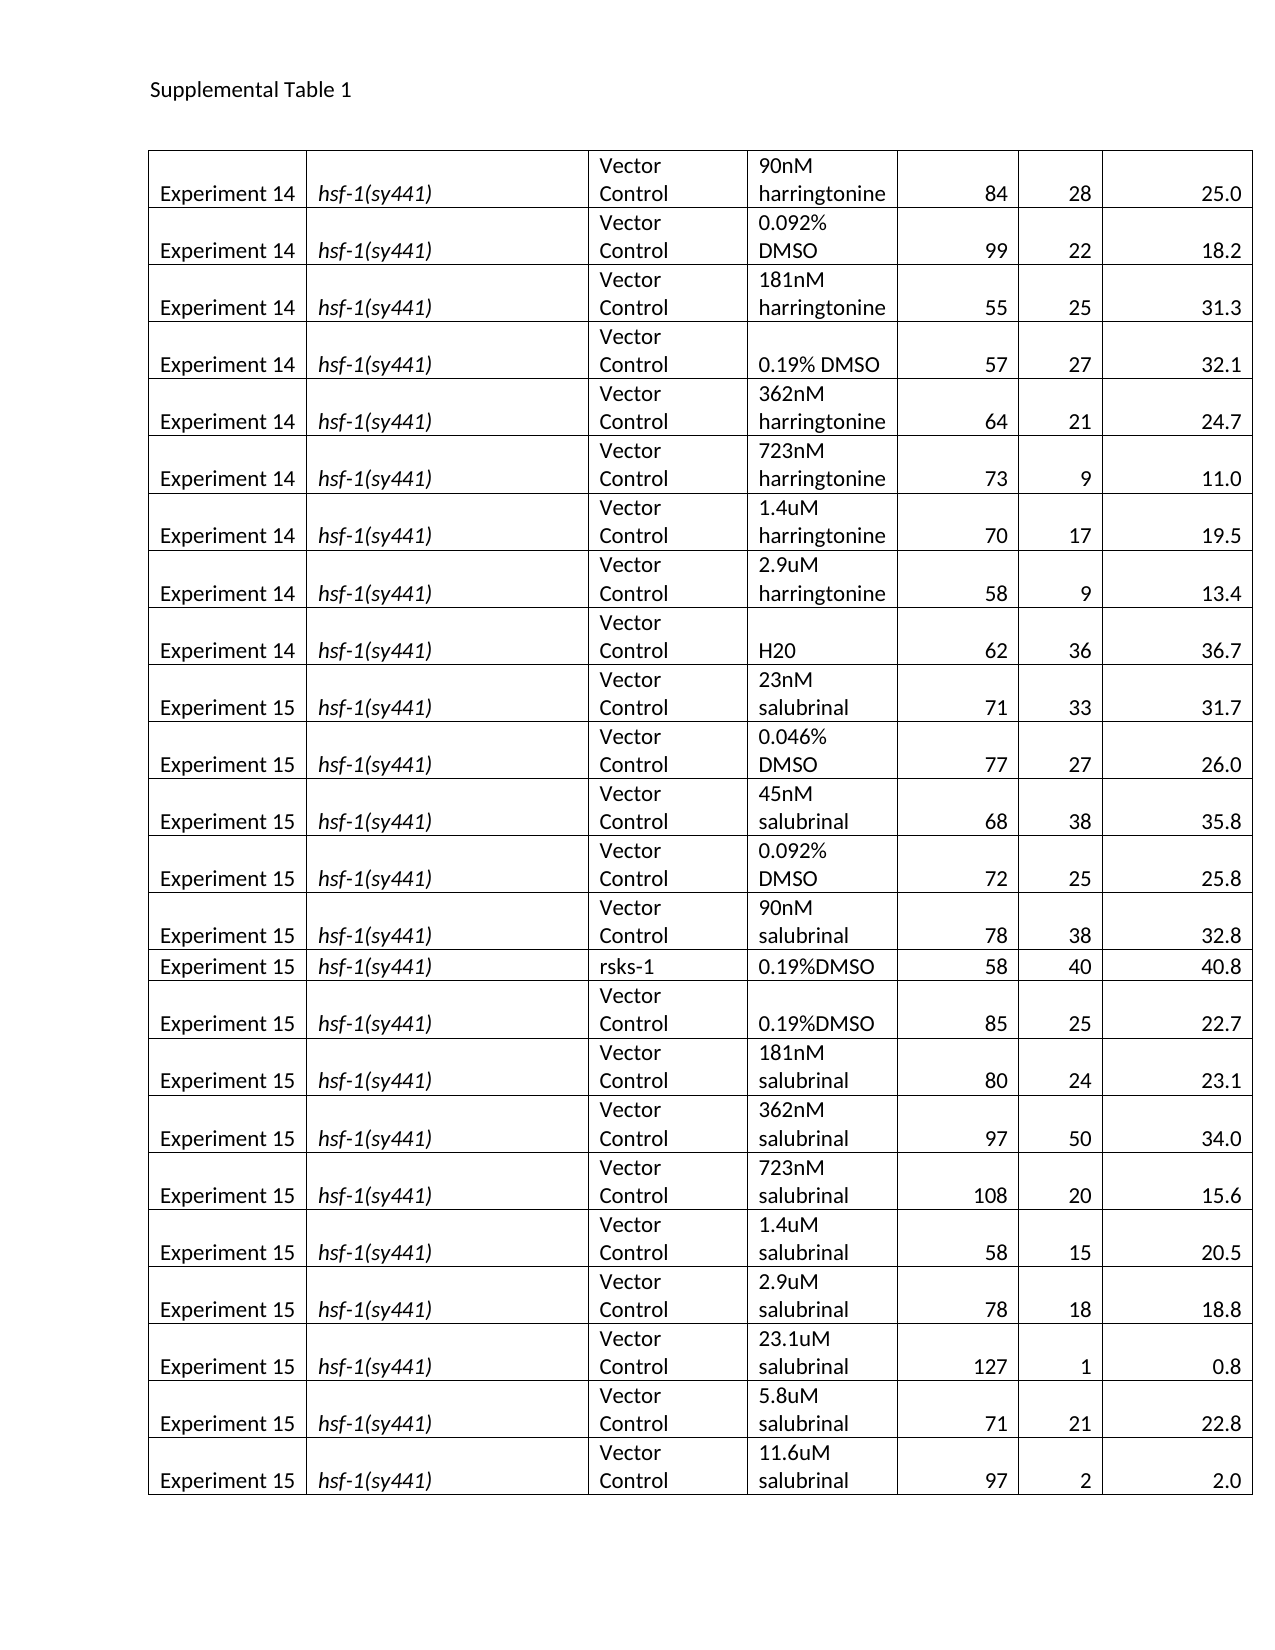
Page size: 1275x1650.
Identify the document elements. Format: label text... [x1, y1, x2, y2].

table_cell 72 [898, 836, 1018, 892]
table_cell 71 [898, 1381, 1018, 1437]
table_cell Experiment 15 [149, 665, 306, 721]
table_cell 0.046% DMSO [748, 722, 897, 778]
table_cell 27 [1019, 722, 1102, 778]
table_cell Experiment 15 [149, 1153, 306, 1209]
table_cell Experiment 15 [149, 1267, 306, 1323]
table_cell hsf-1(sy441) [307, 208, 588, 264]
table_cell 108 [898, 1153, 1018, 1209]
table_cell 31.3 [1103, 265, 1252, 321]
table_cell 25.8 [1103, 836, 1252, 892]
table_cell 22.7 [1103, 981, 1252, 1037]
table_cell Experiment 15 [149, 950, 306, 980]
table_cell Vector Control [589, 608, 747, 664]
table_cell 0.19% DMSO [748, 322, 897, 378]
table_cell 85 [898, 981, 1018, 1037]
table_cell 68 [898, 779, 1018, 835]
table_cell hsf-1(sy441) [307, 551, 588, 607]
table_cell Vector Control [589, 981, 747, 1037]
table_cell 78 [898, 1267, 1018, 1323]
table_cell 15 [1019, 1210, 1102, 1266]
table_cell Experiment 14 [149, 208, 306, 264]
table_cell 18 [1019, 1267, 1102, 1323]
table_cell Vector Control [589, 151, 747, 207]
table_cell 1 [1019, 1324, 1102, 1380]
table_cell Vector Control [589, 1039, 747, 1094]
table_cell Experiment 15 [149, 1096, 306, 1152]
table_cell 32.8 [1103, 893, 1252, 949]
table_cell 13.4 [1103, 551, 1252, 607]
table_cell 97 [898, 1438, 1018, 1494]
table_cell 34.0 [1103, 1096, 1252, 1152]
table_cell 0.19%DMSO [748, 950, 897, 980]
table_cell 25 [1019, 981, 1102, 1037]
table_cell hsf-1(sy441) [307, 436, 588, 492]
table_cell 11.0 [1103, 436, 1252, 492]
table_cell 84 [898, 151, 1018, 207]
table_cell Vector Control [589, 1153, 747, 1209]
table_cell 2.0 [1103, 1438, 1252, 1494]
table_cell 40.8 [1103, 950, 1252, 980]
table_cell 723nM salubrinal [748, 1153, 897, 1209]
table_cell Experiment 15 [149, 1210, 306, 1266]
table_cell 26.0 [1103, 722, 1252, 778]
table_cell Experiment 14 [149, 151, 306, 207]
table_cell Experiment 14 [149, 436, 306, 492]
table_cell 28 [1019, 151, 1102, 207]
table_cell 35.8 [1103, 779, 1252, 835]
table_cell 97 [898, 1096, 1018, 1152]
table_cell H20 [748, 608, 897, 664]
table_cell Experiment 14 [149, 494, 306, 549]
table_cell 25 [1019, 836, 1102, 892]
table_cell Experiment 15 [149, 1438, 306, 1494]
table_cell 15.6 [1103, 1153, 1252, 1209]
table_cell Vector Control [589, 1267, 747, 1323]
table_cell 99 [898, 208, 1018, 264]
table_cell 71 [898, 665, 1018, 721]
table_cell hsf-1(sy441) [307, 1381, 588, 1437]
table_cell 19.5 [1103, 494, 1252, 549]
table_cell Experiment 15 [149, 1324, 306, 1380]
table_cell Vector Control [589, 1210, 747, 1266]
table_cell 22.8 [1103, 1381, 1252, 1437]
table_cell 0.092% DMSO [748, 208, 897, 264]
table_cell 1.4uM salubrinal [748, 1210, 897, 1266]
table_cell 723nM harringtonine [748, 436, 897, 492]
table_cell 33 [1019, 665, 1102, 721]
table_cell 5.8uM salubrinal [748, 1381, 897, 1437]
table_cell hsf-1(sy441) [307, 950, 588, 980]
table_cell rsks-1 [589, 950, 747, 980]
table_cell 62 [898, 608, 1018, 664]
table_cell Vector Control [589, 265, 747, 321]
table_cell hsf-1(sy441) [307, 1096, 588, 1152]
table_cell 127 [898, 1324, 1018, 1380]
table_cell 24 [1019, 1039, 1102, 1094]
table_cell Experiment 14 [149, 379, 306, 435]
table_cell Vector Control [589, 1324, 747, 1380]
table_cell Vector Control [589, 322, 747, 378]
table_cell 40 [1019, 950, 1102, 980]
table_cell hsf-1(sy441) [307, 608, 588, 664]
table_cell Experiment 15 [149, 779, 306, 835]
table_cell 181nM salubrinal [748, 1039, 897, 1094]
table_cell 31.7 [1103, 665, 1252, 721]
table_cell Vector Control [589, 722, 747, 778]
table_cell 25 [1019, 265, 1102, 321]
table_cell Experiment 15 [149, 981, 306, 1037]
table_cell 23.1uM salubrinal [748, 1324, 897, 1380]
table_cell 20.5 [1103, 1210, 1252, 1266]
table_cell Vector Control [589, 1096, 747, 1152]
table_cell hsf-1(sy441) [307, 981, 588, 1037]
table_cell hsf-1(sy441) [307, 151, 588, 207]
table_cell 17 [1019, 494, 1102, 549]
table_cell Experiment 15 [149, 893, 306, 949]
table_cell 50 [1019, 1096, 1102, 1152]
table_cell 23nM salubrinal [748, 665, 897, 721]
table_cell Vector Control [589, 208, 747, 264]
table_cell Experiment 15 [149, 722, 306, 778]
table_cell Experiment 14 [149, 322, 306, 378]
table_cell hsf-1(sy441) [307, 1153, 588, 1209]
table_cell Experiment 14 [149, 265, 306, 321]
table_cell 36 [1019, 608, 1102, 664]
table_cell hsf-1(sy441) [307, 1267, 588, 1323]
table_cell 36.7 [1103, 608, 1252, 664]
table_cell Vector Control [589, 379, 747, 435]
table_cell 2.9uM salubrinal [748, 1267, 897, 1323]
table_cell 20 [1019, 1153, 1102, 1209]
table_cell 90nM salubrinal [748, 893, 897, 949]
table_cell 21 [1019, 1381, 1102, 1437]
table_cell Experiment 15 [149, 836, 306, 892]
table_cell 64 [898, 379, 1018, 435]
table_cell hsf-1(sy441) [307, 836, 588, 892]
table_cell Vector Control [589, 436, 747, 492]
table_cell Vector Control [589, 551, 747, 607]
table_cell hsf-1(sy441) [307, 665, 588, 721]
table_cell 0.092% DMSO [748, 836, 897, 892]
table_cell 38 [1019, 893, 1102, 949]
table_cell hsf-1(sy441) [307, 779, 588, 835]
table_cell 73 [898, 436, 1018, 492]
table_cell 11.6uM salubrinal [748, 1438, 897, 1494]
table_cell hsf-1(sy441) [307, 1324, 588, 1380]
table_cell Experiment 14 [149, 551, 306, 607]
table_cell 2.9uM harringtonine [748, 551, 897, 607]
table_cell Vector Control [589, 494, 747, 549]
table_cell hsf-1(sy441) [307, 722, 588, 778]
table_cell hsf-1(sy441) [307, 1039, 588, 1094]
table_cell 90nM harringtonine [748, 151, 897, 207]
table_cell hsf-1(sy441) [307, 1438, 588, 1494]
table_cell Experiment 15 [149, 1039, 306, 1094]
table_cell 0.19%DMSO [748, 981, 897, 1037]
table_cell 362nM salubrinal [748, 1096, 897, 1152]
table_cell 1.4uM harringtonine [748, 494, 897, 549]
table_cell Vector Control [589, 893, 747, 949]
table_cell 45nM salubrinal [748, 779, 897, 835]
table_cell 78 [898, 893, 1018, 949]
table_cell Experiment 14 [149, 608, 306, 664]
table_cell 24.7 [1103, 379, 1252, 435]
table_cell 23.1 [1103, 1039, 1252, 1094]
table_cell 18.8 [1103, 1267, 1252, 1323]
table_cell hsf-1(sy441) [307, 379, 588, 435]
table_cell hsf-1(sy441) [307, 893, 588, 949]
table_cell hsf-1(sy441) [307, 1210, 588, 1266]
table_cell 38 [1019, 779, 1102, 835]
table_cell Vector Control [589, 836, 747, 892]
table_cell 25.0 [1103, 151, 1252, 207]
table_cell 58 [898, 1210, 1018, 1266]
table_cell 21 [1019, 379, 1102, 435]
table_cell 70 [898, 494, 1018, 549]
table_cell 80 [898, 1039, 1018, 1094]
table_cell 27 [1019, 322, 1102, 378]
table_cell 22 [1019, 208, 1102, 264]
table_cell hsf-1(sy441) [307, 494, 588, 549]
table_cell 9 [1019, 436, 1102, 492]
table_cell 18.2 [1103, 208, 1252, 264]
table_cell 0.8 [1103, 1324, 1252, 1380]
table_cell 9 [1019, 551, 1102, 607]
table_cell 2 [1019, 1438, 1102, 1494]
table_cell Vector Control [589, 1438, 747, 1494]
table_cell 58 [898, 551, 1018, 607]
table_cell Vector Control [589, 779, 747, 835]
table_cell 77 [898, 722, 1018, 778]
table_cell 55 [898, 265, 1018, 321]
table_cell 362nM harringtonine [748, 379, 897, 435]
table_cell Vector Control [589, 665, 747, 721]
table_cell 181nM harringtonine [748, 265, 897, 321]
table_cell Experiment 15 [149, 1381, 306, 1437]
table_cell 58 [898, 950, 1018, 980]
table_cell hsf-1(sy441) [307, 322, 588, 378]
table_cell hsf-1(sy441) [307, 265, 588, 321]
table_cell Vector Control [589, 1381, 747, 1437]
table_cell 57 [898, 322, 1018, 378]
table_cell 32.1 [1103, 322, 1252, 378]
